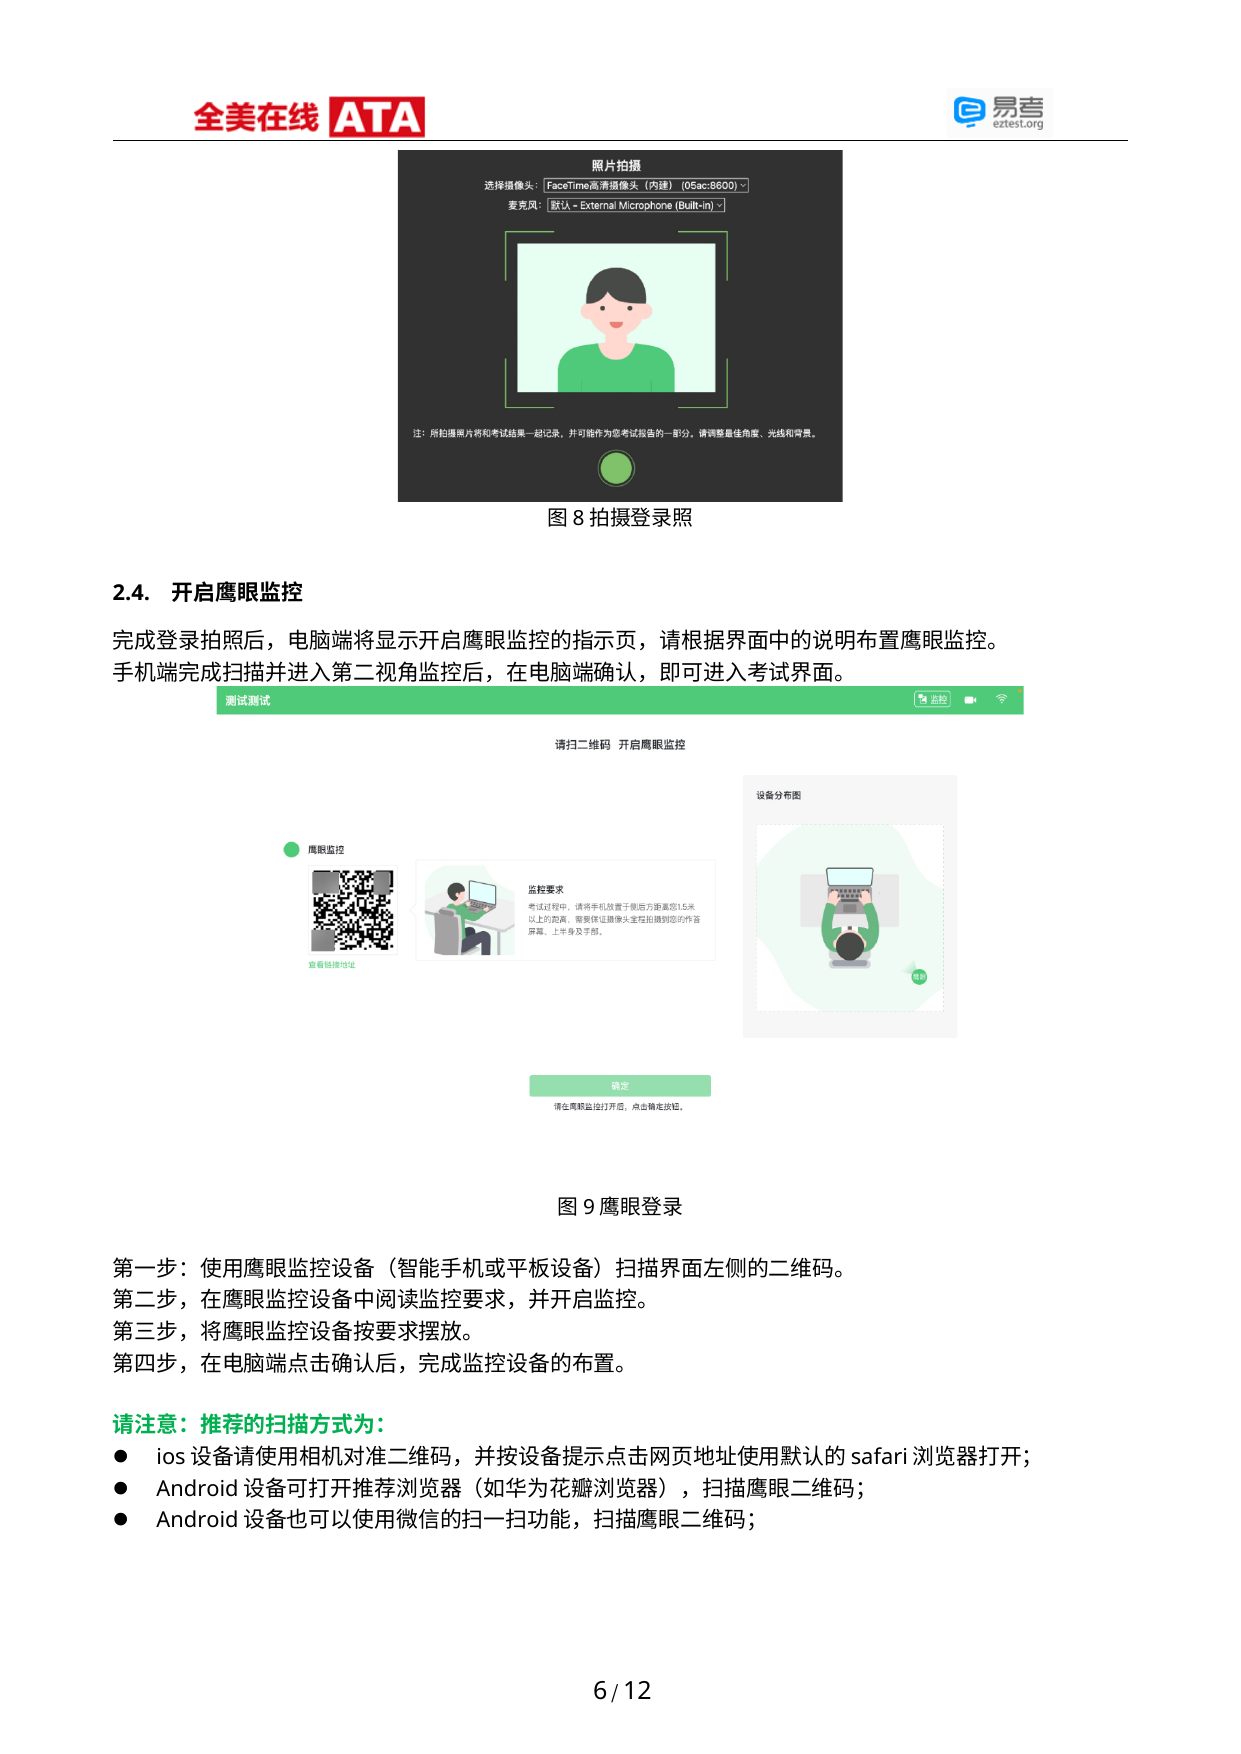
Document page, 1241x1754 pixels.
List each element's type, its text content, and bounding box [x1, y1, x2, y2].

text 请注意：推荐的扫描方式为： [112, 1407, 1128, 1439]
text 第一步：使用鹰眼监控设备（智能手机或平板设备）扫描界面左侧的二维码。 [112, 1251, 1128, 1282]
picture [187, 96, 426, 138]
text 第二步，在鹰眼监控设备中阅读监控要求，并开启监控。 [112, 1282, 1128, 1314]
picture [946, 88, 1053, 138]
list Android设备可打开推荐浏览器（如华为花瓣浏览器），扫描鹰眼二维码； [112, 1471, 1084, 1502]
list ios设备请使用相机对准二维码，并按设备提示点击网页地址使用默认的safari浏览器打开； [112, 1439, 1084, 1471]
list Android设备也可以使用微信的扫一扫功能，扫描鹰眼二维码； [112, 1502, 1084, 1534]
text 完成登录拍照后，电脑端将显示开启鹰眼监控的指示页，请根据界面中的说明布置鹰眼监控。 [112, 623, 1128, 654]
picture [397, 150, 843, 502]
text 第四步，在电脑端点击确认后，完成监控设备的布置。 [112, 1346, 1128, 1377]
picture [216, 686, 1024, 1191]
subtitle 开启鹰眼监控 [112, 574, 1128, 607]
text 手机端完成扫描并进入第二视角监控后，在电脑端确认，即可进入考试界面。 [112, 654, 1128, 686]
text 第三步，将鹰眼监控设备按要求摆放。 [112, 1314, 1128, 1346]
